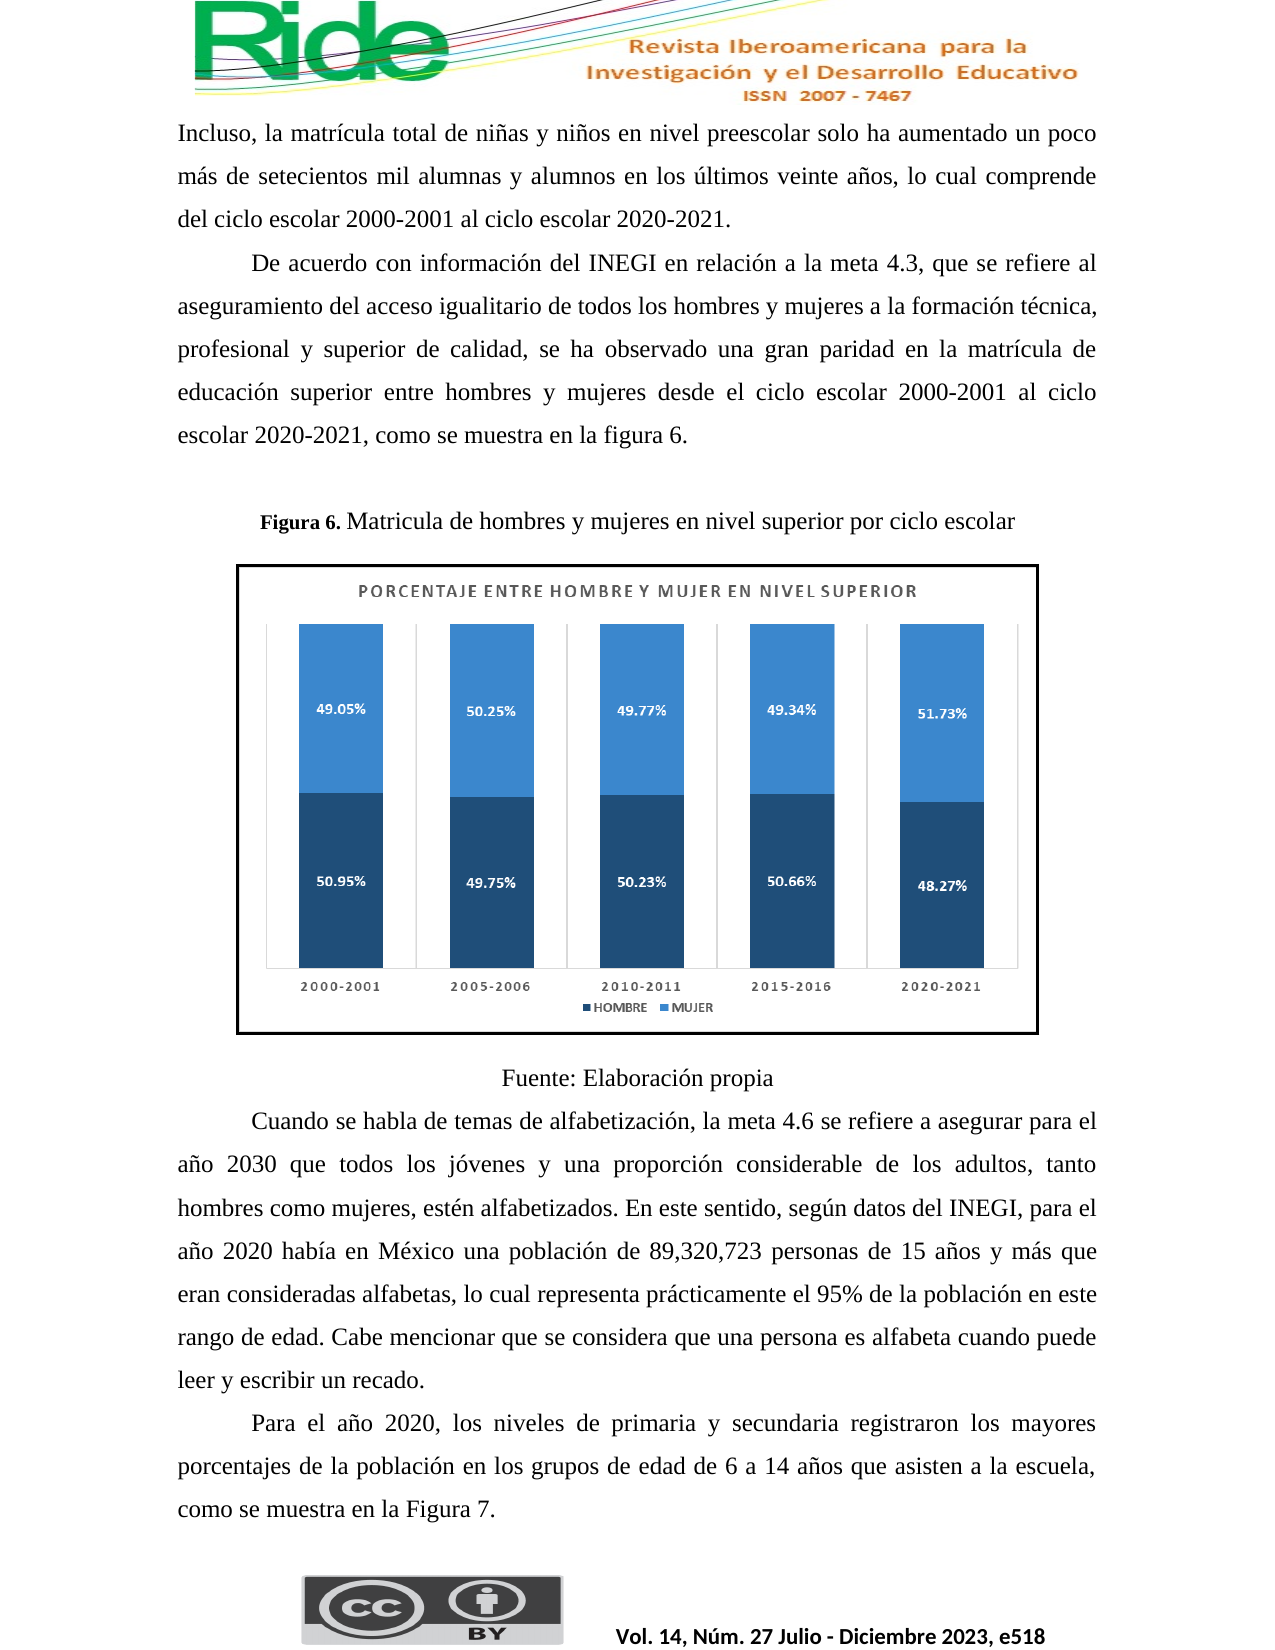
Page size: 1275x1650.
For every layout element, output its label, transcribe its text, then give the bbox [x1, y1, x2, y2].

text Cuando se habla de temas de alfabetización, la meta 4.6 se refiere a asegurar para el año 2030 que todos los jóvenes y una proporción considerable de los adultos, tanto hombres como mujeres, estén alfabetizados. En este sentido, según datos del INEGI, para el año 2020 había en México una población de 89,320,723 personas de 15 años y más que eran consideradas alfabetas, lo cual representa prácticamente el 95% de la población en este rango de edad. Cabe mencionar que se considera que una persona es alfabeta cuando puede leer y escribir un recado. [177, 1106, 1098, 1394]
text De acuerdo con información del INEGI en relación a la meta 4.3, que se refiere al aseguramiento del acceso igualitario de todos los hombres y mujeres a la formación técnica, profesional y superior de calidad, se ha observado una gran paridad en la matrícula de educación superior entre hombres y mujeres desde el ciclo escolar 2000-2001 al ciclo escolar 2020-2021, como se muestra en la figura 6. [177, 248, 1098, 449]
picture [239, 567, 1036, 1032]
text Para el año 2020, los niveles de primaria y secundaria registraron los mayores porcentajes de la población en los grupos de edad de 6 a 14 años que asisten a la escuela, como se muestra en la Figura 7. [177, 1408, 1098, 1523]
text Figura 6. Matricula de hombres y mujeres en nivel superior por ciclo escolar [177, 506, 1098, 535]
picture [301, 1575, 564, 1645]
text Incluso, la matrícula total de niñas y niños en nivel preescolar solo ha aumentado un poco más de setecientos mil alumnas y alumnos en los últimos veinte años, lo cual comprende del ciclo escolar 2000-2001 al ciclo escolar 2020-2021. [177, 118, 1098, 233]
text Fuente: Elaboración propia [177, 1063, 1098, 1092]
picture [194, 0, 1081, 105]
